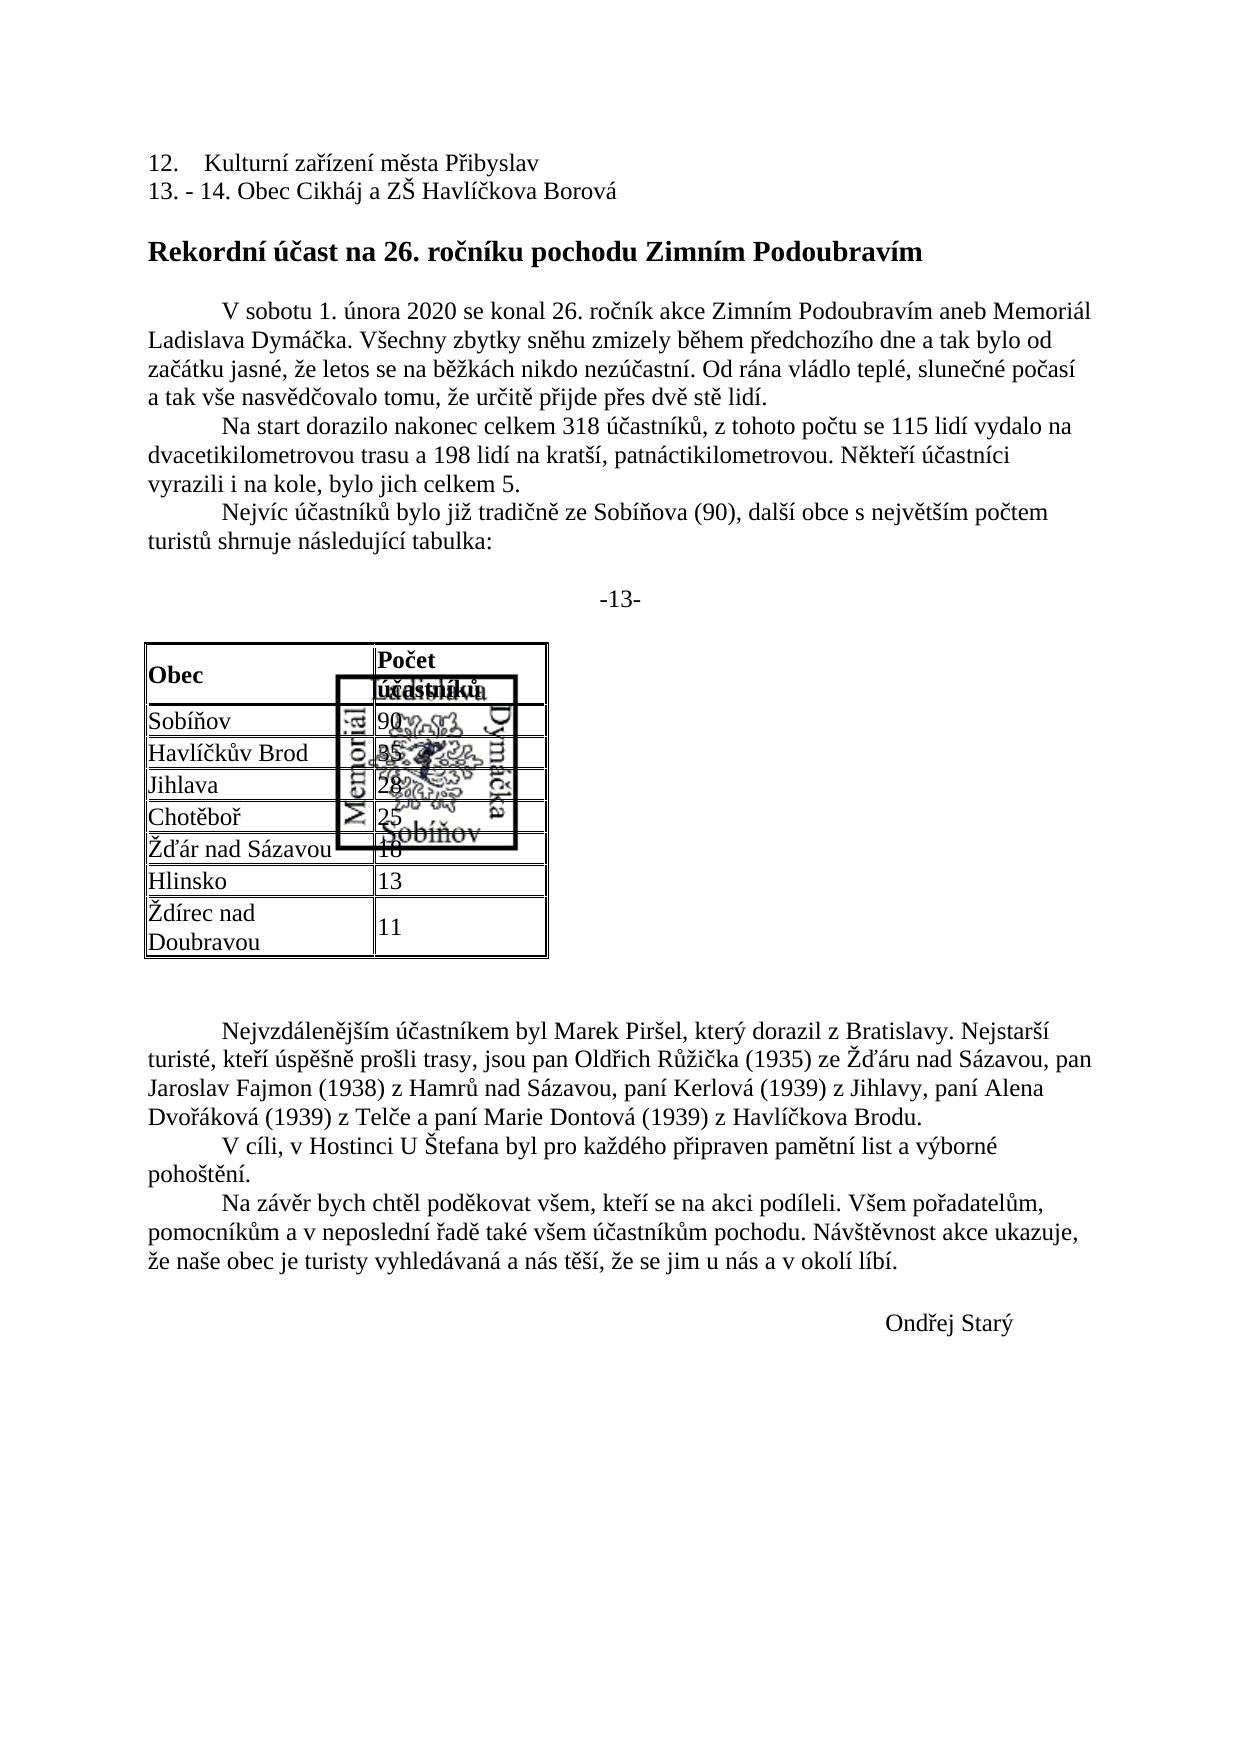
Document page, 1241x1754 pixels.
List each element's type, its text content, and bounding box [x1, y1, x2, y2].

text Rekordní účast na 26. ročníku pochodu Zimním Podoubravím [148, 234, 1093, 267]
table_cell Chotěboř [145, 799, 375, 831]
table_cell 90 [376, 703, 547, 735]
text Na závěr bych chtěl poděkovat všem, kteří se na akci podíleli. Všem pořadatelům, pomocníkům a v neposlední řadě také všem účastníkům pochodu. Návštěvnost akce ukazuje, že naše obec je turisty vyhledávaná a nás těší, že se jim u nás a v okolí líbí. [148, 1188, 1093, 1274]
text -13- [148, 584, 1093, 613]
table_cell 11 [375, 895, 547, 955]
text Na start dorazilo nakonec celkem 318 účastníků, z tohoto počtu se 115 lidí vydalo na dvacetikilometrovou trasu a 198 lidí na kratší, patnáctikilometrovou. Někteří účastníci vyrazili i na kole, bylo jich celkem 5. [148, 411, 1093, 497]
table_cell 18 [375, 831, 547, 863]
table_header Počet účastníků [375, 645, 545, 703]
table_cell Havlíčkův Brod [145, 735, 375, 767]
table_cell Žďár nad Sázavou [145, 831, 375, 863]
text V sobotu 1. února 2020 se konal 26. ročník akce Zimním Podoubravím aneb Memoriál Ladislava Dymáčka. Všechny zbytky sněhu zmizely během předchozího dne a tak bylo od začátku jasné, že letos se na běžkách nikdo nezúčastní. Od rána vládlo teplé, slunečné počasí a tak vše nasvědčovalo tomu, že určitě přijde přes dvě stě lidí. [148, 296, 1093, 411]
table_cell 13 [375, 863, 547, 895]
table_header Obec [147, 645, 375, 703]
table_cell 28 [375, 767, 547, 799]
table_cell 25 [375, 799, 547, 831]
text Ondřej Starý [148, 1308, 1093, 1337]
table_cell 35 [375, 735, 547, 767]
text 13. - 14. Obec Cikháj a ZŠ Havlíčkova Borová [148, 176, 1093, 205]
table_cell Ždírec nad Doubravou [145, 895, 375, 955]
text Nejvíc účastníků bylo již tradičně ze Sobíňova (90), další obce s největším počtem turistů shrnuje následující tabulka: [148, 497, 1093, 555]
text Nejvzdálenějším účastníkem byl Marek Piršel, který dorazil z Bratislavy. Nejstarší turisté, kteří úspěšně prošli trasy, jsou pan Oldřich Růžička (1935) ze Žďáru nad Sázavou, pan Jaroslav Fajmon (1938) z Hamrů nad Sázavou, paní Kerlová (1939) z Jihlavy, paní Alena Dvořáková (1939) z Telče a paní Marie Dontová (1939) z Havlíčkova Brodu. [148, 1016, 1093, 1131]
table_cell Hlinsko [145, 863, 375, 895]
table_cell Sobíňov [145, 703, 373, 735]
text V cíli, v Hostinci U Štefana byl pro každého připraven pamětní list a výborné pohoštění. [148, 1131, 1093, 1188]
table_cell Jihlava [145, 767, 375, 799]
text 12. Kulturní zařízení města Přibyslav [148, 148, 1093, 176]
